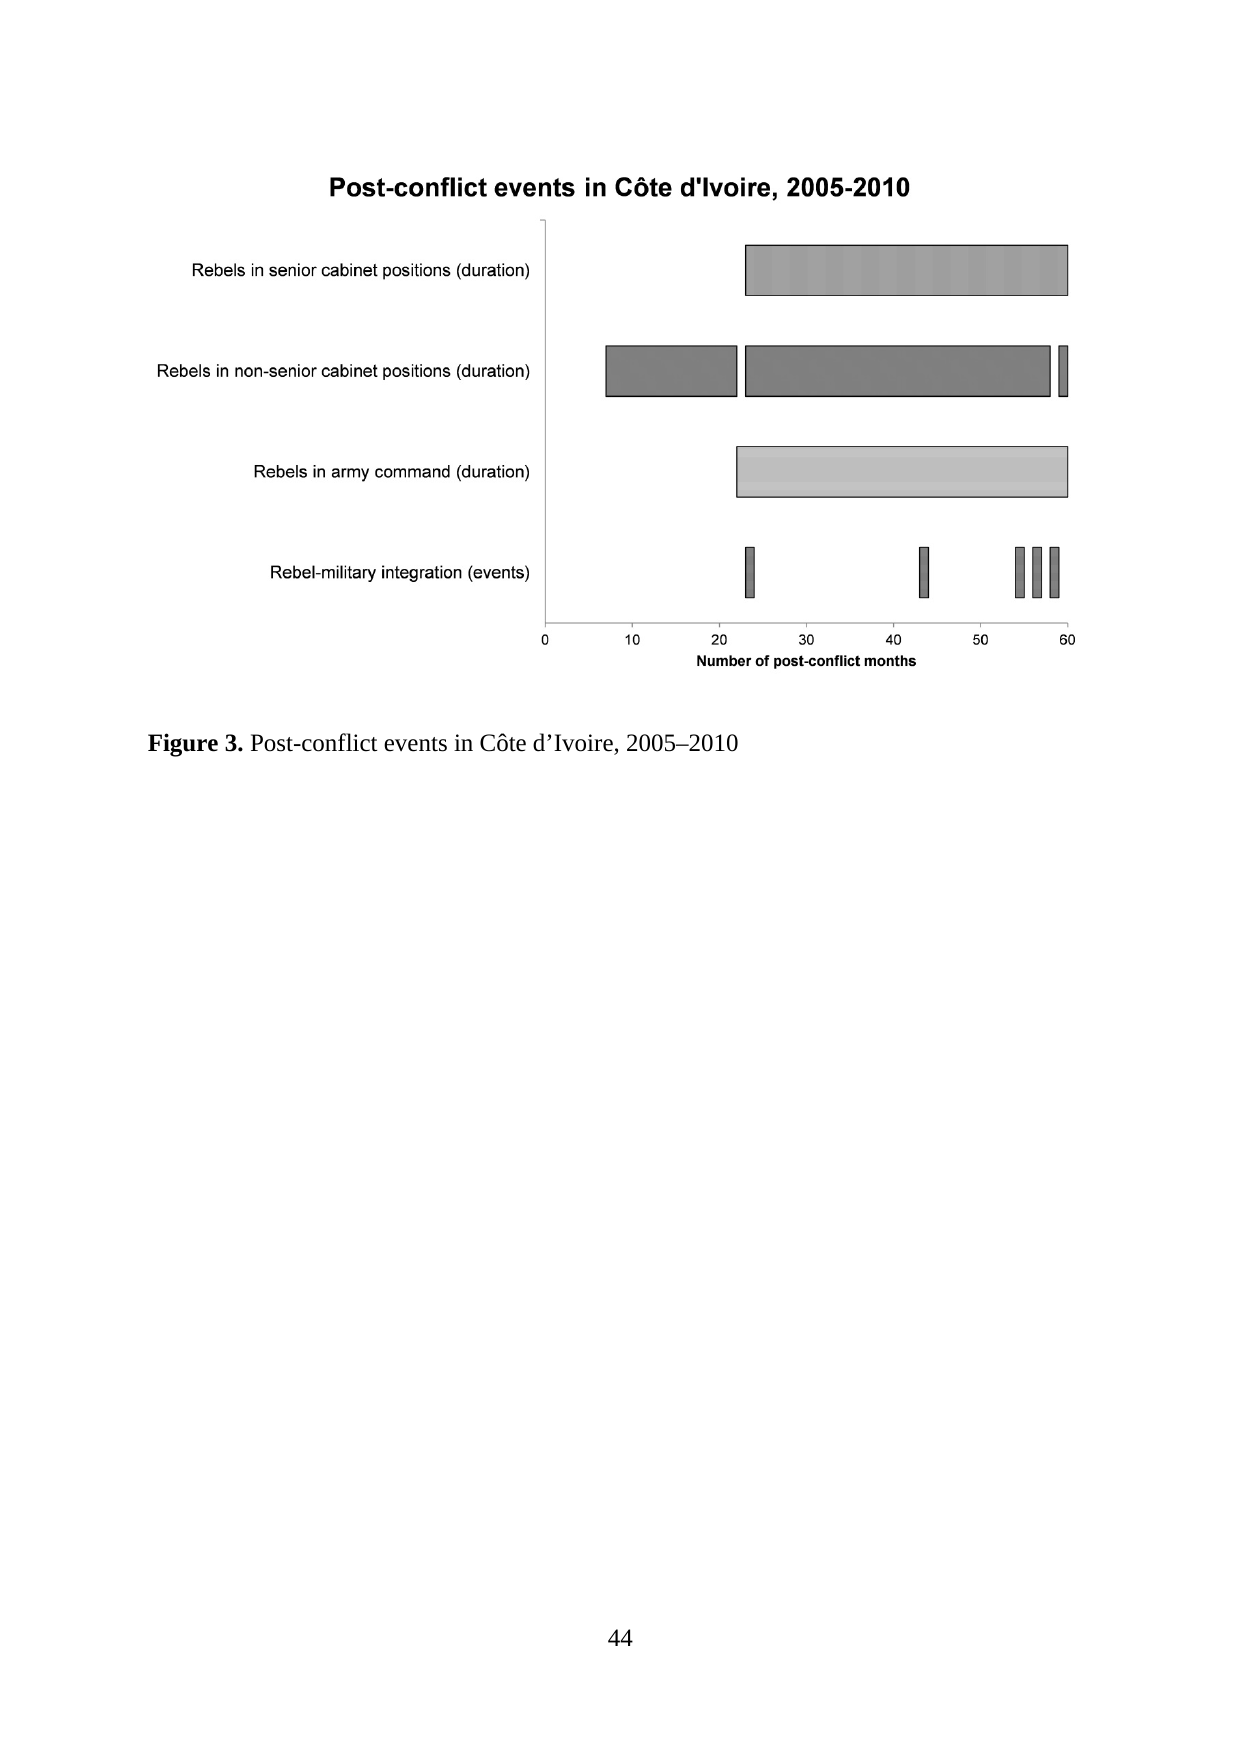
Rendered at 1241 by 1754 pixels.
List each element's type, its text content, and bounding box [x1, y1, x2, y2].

picture [147, 160, 1093, 688]
text Figure 3. Post-conflict events in Côte d’Ivoire, 2005–2010 [148, 728, 1092, 757]
